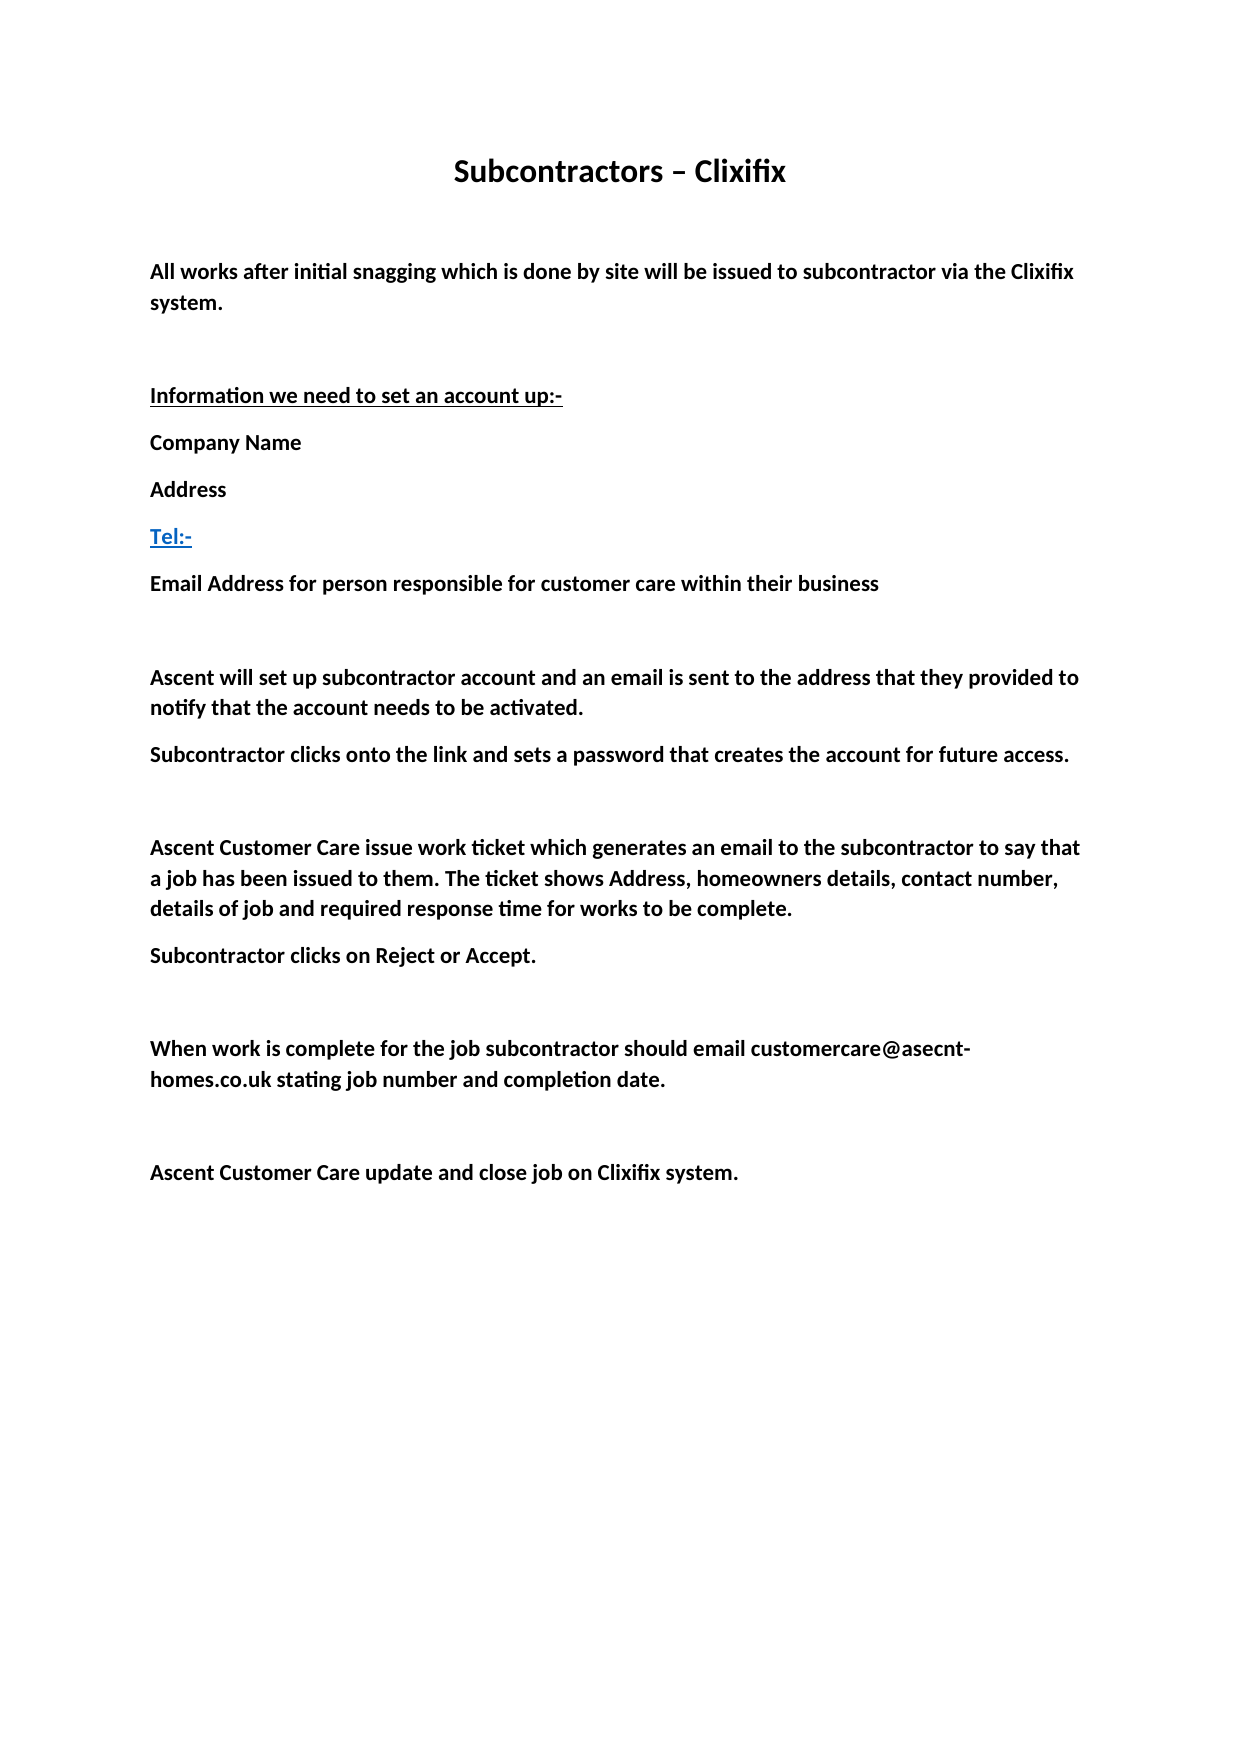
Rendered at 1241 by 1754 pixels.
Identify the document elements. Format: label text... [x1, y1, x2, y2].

text Ascent will set up subcontractor account and an email is sent to the address that they provided to notify that the account needs to be activated. [150, 663, 1090, 721]
text Email Address for person responsible for customer care within their business [150, 569, 1090, 597]
text Address [150, 475, 1090, 503]
text Subcontractor clicks onto the link and sets a password that creates the account for future access. [150, 740, 1090, 768]
text Tel:- [150, 522, 1090, 550]
text Information we need to set an account up:- [150, 381, 1090, 409]
text Company Name [150, 428, 1090, 456]
text All works after initial snagging which is done by site will be issued to subcontractor via the Clixifix system. [150, 257, 1090, 316]
text Subcontractors – Clixifix [150, 150, 1090, 191]
text When work is complete for the job subcontractor should email customercare@asecnt-homes.co.uk stating job number and completion date. [150, 1034, 1090, 1093]
text Subcontractor clicks on Reject or Accept. [150, 941, 1090, 969]
text Ascent Customer Care issue work ticket which generates an email to the subcontractor to say that a job has been issued to them. The ticket shows Address, homeowners details, contact number, details of job and required response time for works to be complete. [150, 833, 1090, 922]
text Ascent Customer Care update and close job on Clixifix system. [150, 1158, 1090, 1187]
